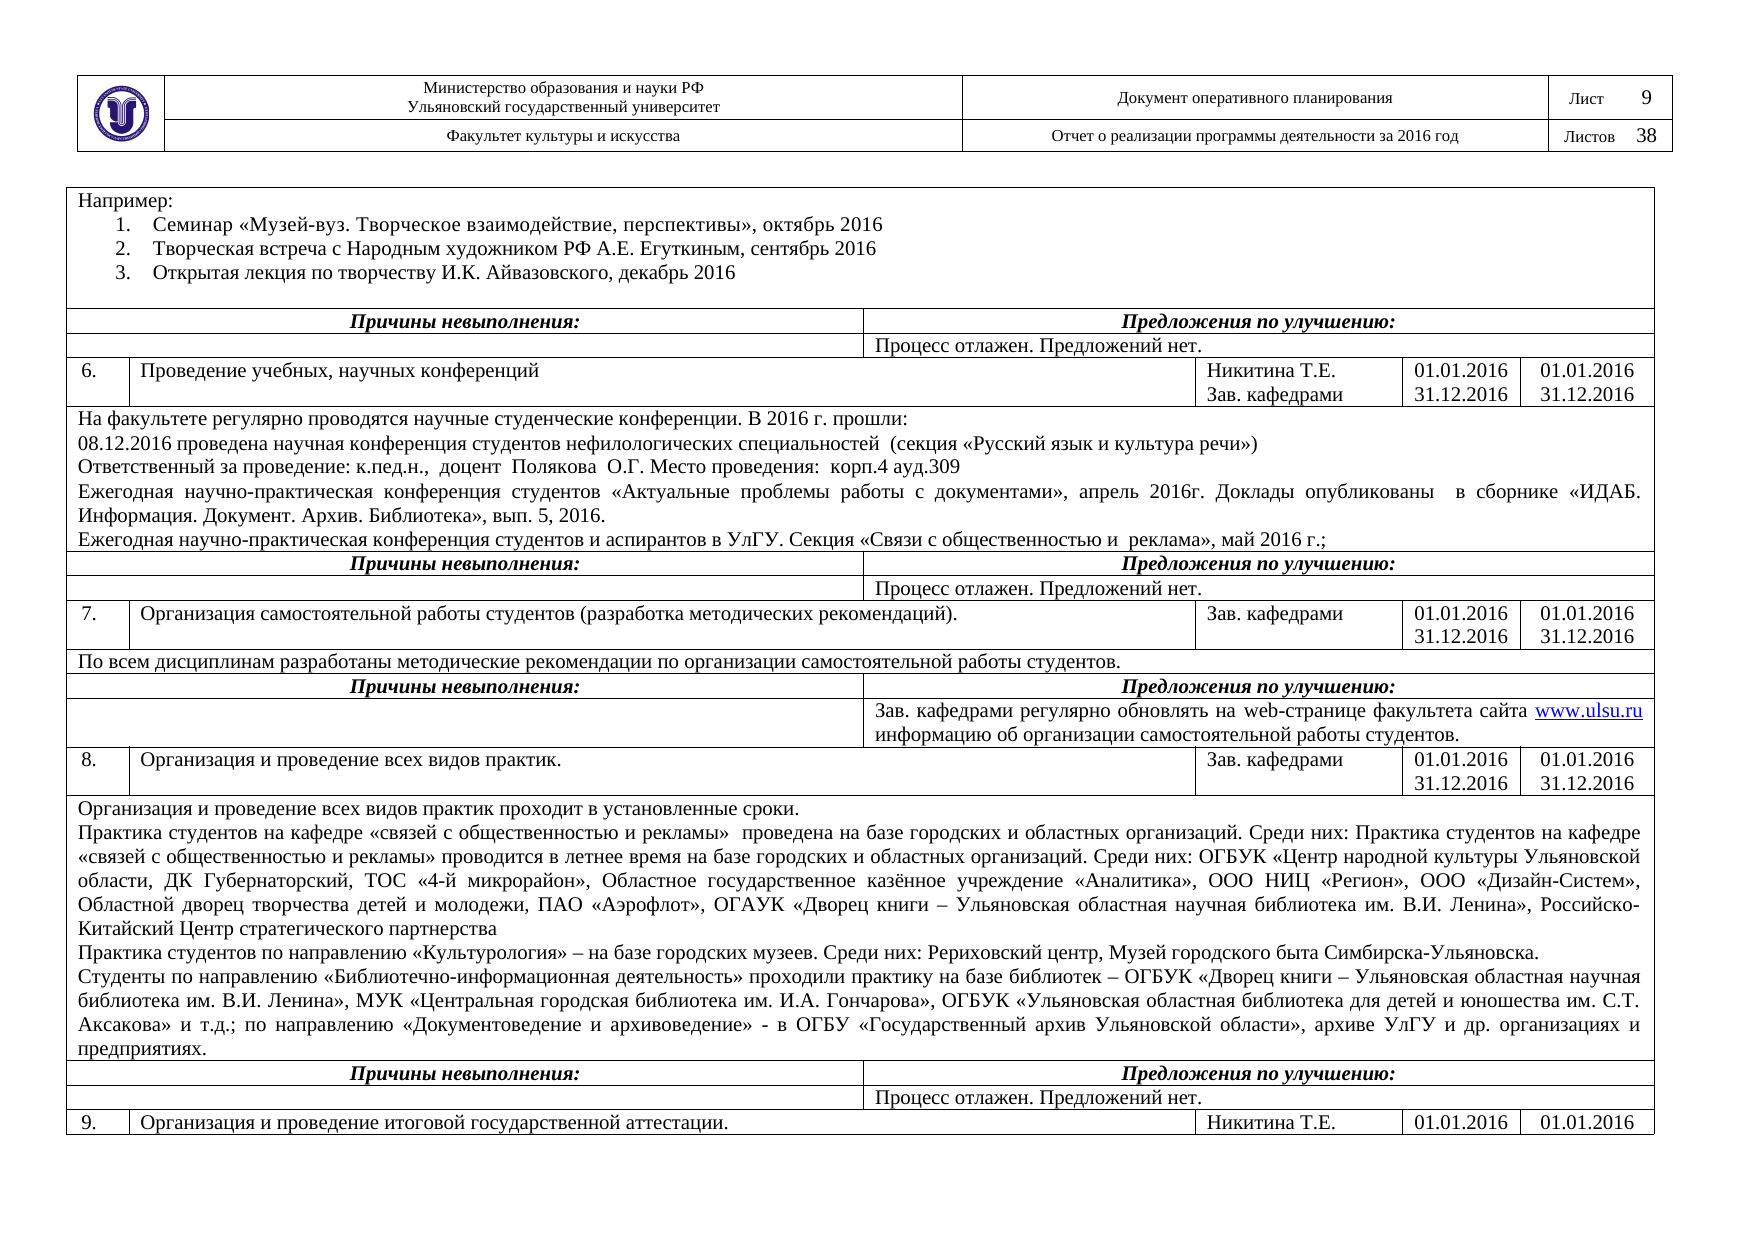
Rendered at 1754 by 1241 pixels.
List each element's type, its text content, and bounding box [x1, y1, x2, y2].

table_cell Процесс отлажен. Предложений нет. [864, 1086, 1654, 1109]
table_cell Процесс отлажен. Предложений нет. [864, 576, 1654, 600]
table_cell Предложения по улучшению: [864, 1061, 1654, 1085]
table_cell Организация самостоятельной работы студентов (разработка методических рекомендаций). [130, 601, 1195, 648]
table_cell [67, 576, 863, 600]
table_cell 01.01.2016 31.12.2016 [1521, 601, 1654, 648]
table_cell Процесс отлажен. Предложений нет. [864, 334, 1654, 357]
table_cell Причины невыполнения: [67, 1061, 863, 1085]
table_cell Никитина Т.Е. Зав. кафедрами [1196, 358, 1402, 406]
table_cell [67, 748, 129, 795]
table_cell Проведение учебных, научных конференций [130, 358, 1195, 406]
table_cell По всем дисциплинам разработаны методические рекомендации по организации самостоятельной работы студентов. [67, 650, 1654, 673]
table_cell [67, 1110, 129, 1134]
table_cell На факультете регулярно проводятся научные студенческие конференции. В 2016 г. прошли: 08.12.2016 проведена научная конференция студентов нефилологических специальностей (секция «Русский язык и культура речи») Ответственный за проведение: к.пед.н., доцент Полякова О.Г. Место проведения: корп.4 ауд.309 Ежегодная научно-практическая конференция студентов «Актуальные проблемы работы с документами», апрель 2016г. Доклады опубликованы в сборнике «ИДАБ. Информация. Документ. Архив. Библиотека», вып. 5, 2016. Ежегодная научно-практическая конференция студентов и аспирантов в УлГУ. Секция «Связи с общественностью и реклама», май 2016 г.; [67, 407, 1654, 551]
table_cell Организация и проведение всех видов практик проходит в установленные сроки. Практика студентов на кафедре «связей с общественностью и рекламы» проведена на базе городских и областных организаций. Среди них: Практика студентов на кафедре «связей с общественностью и рекламы» проводится в летнее время на базе городских и областных организаций. Среди них: ОГБУК «Центр народной культуры Ульяновской области, ДК Губернаторский, ТОС «4-й микрорайон», Областное государственное казённое учреждение «Аналитика», ООО НИЦ «Регион», ООО «Дизайн-Систем», Областной дворец творчества детей и молодежи, ПАО «Аэрофлот», ОГАУК «Дворец книги – Ульяновская областная научная библиотека им. В.И. Ленина», Российско-Китайский Центр стратегического партнерства Практика студентов по направлению «Культурология» – на базе городских музеев. Среди них: Рериховский центр, Музей городского быта Симбирска-Ульяновска. Студенты по направлению «Библиотечно-информационная деятельность» проходили практику на базе библиотек – ОГБУК «Дворец книги – Ульяновская областная научная библиотека им. В.И. Ленина», МУК «Центральная городская библиотека им. И.А. Гончарова», ОГБУК «Ульяновская областная библиотека для детей и юношества им. С.Т. Аксакова» и т.д.; по направлению «Документоведение и архивоведение» - в ОГБУ «Государственный архив Ульяновской области», архиве УлГУ и др. организациях и предприятиях. [67, 796, 1654, 1060]
table_cell Организация и проведение всех видов практик. [130, 748, 1195, 795]
table_cell [67, 699, 863, 746]
picture [93, 85, 150, 142]
table_cell Никитина Т.Е. Зав. кафедрами [1196, 1110, 1402, 1134]
table_cell 01.01.2016 31.12.2016 [1521, 1110, 1654, 1134]
table_cell Предложения по улучшению: [864, 309, 1654, 333]
table_cell [67, 358, 129, 406]
table_cell Причины невыполнения: [67, 309, 863, 333]
table_cell Причины невыполнения: [67, 552, 863, 575]
table_cell 01.01.2016 31.12.2016 [1403, 1110, 1520, 1134]
table_cell 01.01.2016 31.12.2016 [1521, 358, 1654, 406]
table_cell Зав. кафедрами [1196, 748, 1402, 795]
table_cell Зав. кафедрами [1196, 601, 1402, 648]
table_cell 01.01.2016 31.12.2016 [1521, 748, 1654, 795]
table_cell Зав. кафедрами регулярно обновлять на web-странице факультета сайта www.ulsu.ru информацию об организации самостоятельной работы студентов. [864, 699, 1654, 746]
table_cell Организация и проведение итоговой государственной аттестации. [130, 1110, 1195, 1134]
table_cell Предложения по улучшению: [864, 674, 1654, 698]
table_cell Причины невыполнения: [67, 674, 863, 698]
table_cell 01.01.2016 31.12.2016 [1403, 601, 1520, 648]
table_cell Предложения по улучшению: [864, 552, 1654, 575]
table_cell 01.01.2016 31.12.2016 [1403, 748, 1520, 795]
table_cell [67, 601, 129, 648]
table_cell [67, 1086, 863, 1109]
table_cell 01.01.2016 31.12.2016 [1403, 358, 1520, 406]
table_cell [67, 334, 863, 357]
